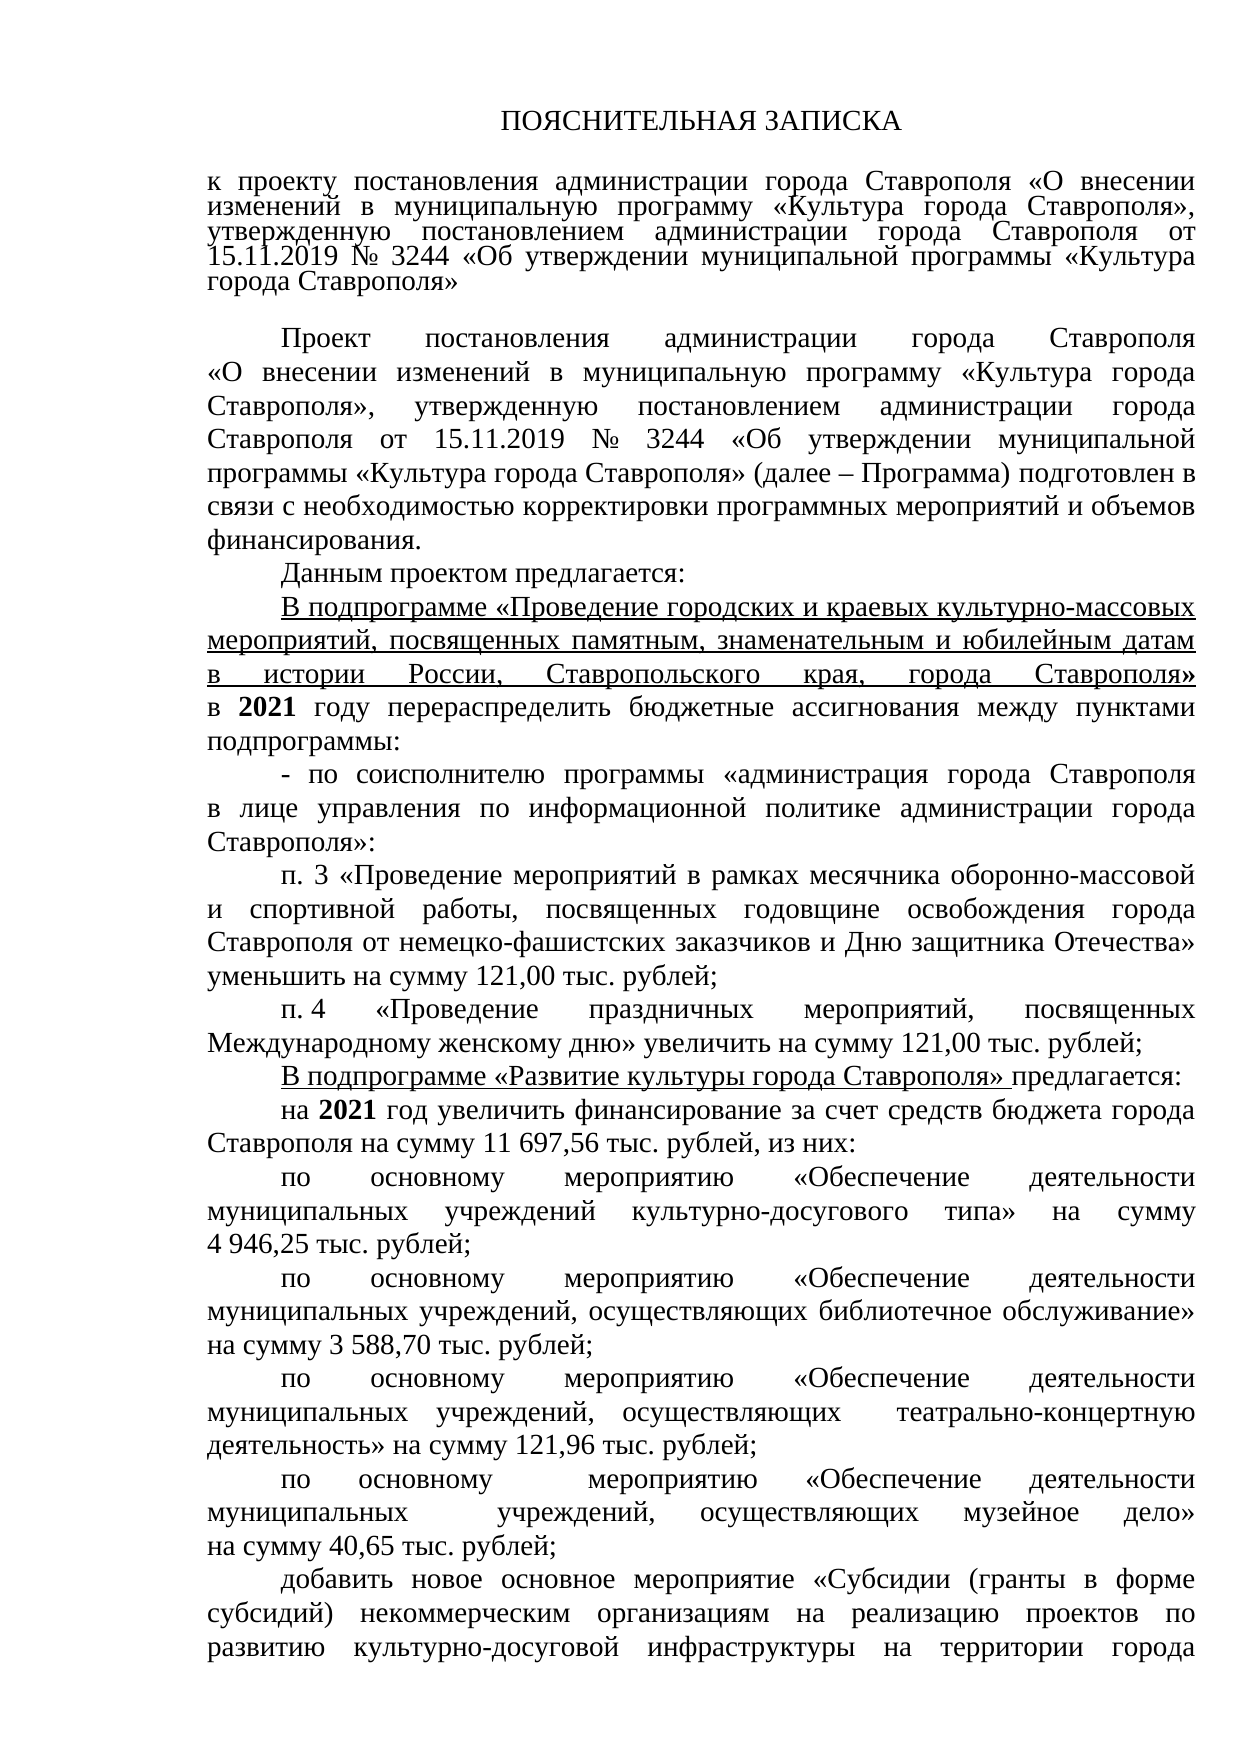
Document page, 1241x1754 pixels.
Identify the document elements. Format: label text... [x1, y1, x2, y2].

text - по соисполнителю программы «администрация города Ставрополя в лице управления по информационной политике администрации города Ставрополя»: [207, 757, 1196, 857]
text на 2021 год увеличить финансирование за счет средств бюджета города Ставрополя на сумму 11 697,56 тыс. рублей, из них: [207, 1092, 1196, 1159]
text по основному мероприятию «Обеспечение деятельности муниципальных учреждений, осуществляющих музейное дело» на сумму 40,65 тыс. рублей; [207, 1461, 1196, 1562]
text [207, 1562, 1196, 1662]
text В подпрограмме «Развитие культуры города Ставрополя» предлагается: [207, 1058, 1196, 1092]
text Данным проектом предлагается: [207, 555, 1196, 589]
text к проекту постановления администрации города Ставрополя «О внесении изменений в муниципальную программу «Культура города Ставрополя», утвержденную постановлением администрации города Ставрополя от 15.11.2019 № 3244 «Об утверждении муниципальной программы «Культура города Ставрополя» [207, 171, 1196, 296]
text Проект постановления администрации города Ставрополя «О внесении изменений в муниципальную программу «Культура города Ставрополя», утвержденную постановлением администрации города Ставрополя от 15.11.2019 № 3244 «Об утверждении муниципальной программы «Культура города Ставрополя» (далее – Программа) подготовлен в связи с необходимостью корректировки программных мероприятий и объемов финансирования. [207, 321, 1196, 555]
text В подпрограмме «Проведение городских и краевых культурно-массовых мероприятий, посвященных памятным, знаменательным и юбилейным датам в истории России, Ставропольского края, города Ставрополя» в 2021 году перераспределить бюджетные ассигнования между пунктами подпрограммы: [207, 653, 1196, 685]
text по основному мероприятию «Обеспечение деятельности муниципальных учреждений, осуществляющих библиотечное обслуживание» на сумму 3 588,70 тыс. рублей; [207, 1260, 1196, 1360]
text В подпрограмме «Проведение городских и краевых культурно-массовых мероприятий, посвященных памятным, знаменательным и юбилейным датам в истории России, Ставропольского края, города Ставрополя» в 2021 году перераспределить бюджетные ассигнования между пунктами подпрограммы: [207, 589, 1196, 651]
text п. 3 «Проведение мероприятий в рамках месячника оборонно-массовой и спортивной работы, посвященных годовщине освобождения города Ставрополя от немецко-фашистских заказчиков и Дню защитника Отечества» уменьшить на сумму 121,00 тыс. рублей; [207, 857, 1196, 991]
text по основному мероприятию «Обеспечение деятельности муниципальных учреждений, осуществляющих театрально-концертную деятельность» на сумму 121,96 тыс. рублей; [207, 1360, 1196, 1461]
text по основному мероприятию «Обеспечение деятельности муниципальных учреждений культурно-досугового типа» на сумму 4 946,25 тыс. рублей; [207, 1159, 1196, 1260]
text В подпрограмме «Проведение городских и краевых культурно-массовых мероприятий, посвященных памятным, знаменательным и юбилейным датам в истории России, Ставропольского края, города Ставрополя» в 2021 году перераспределить бюджетные ассигнования между пунктами подпрограммы: [207, 687, 1196, 757]
text п. 4 «Проведение праздничных мероприятий, посвященных Международному женскому дню» увеличить на сумму 121,00 тыс. рублей; [207, 991, 1196, 1058]
text ПОЯСНИТЕЛЬНАЯ ЗАПИСКА [207, 103, 1196, 137]
